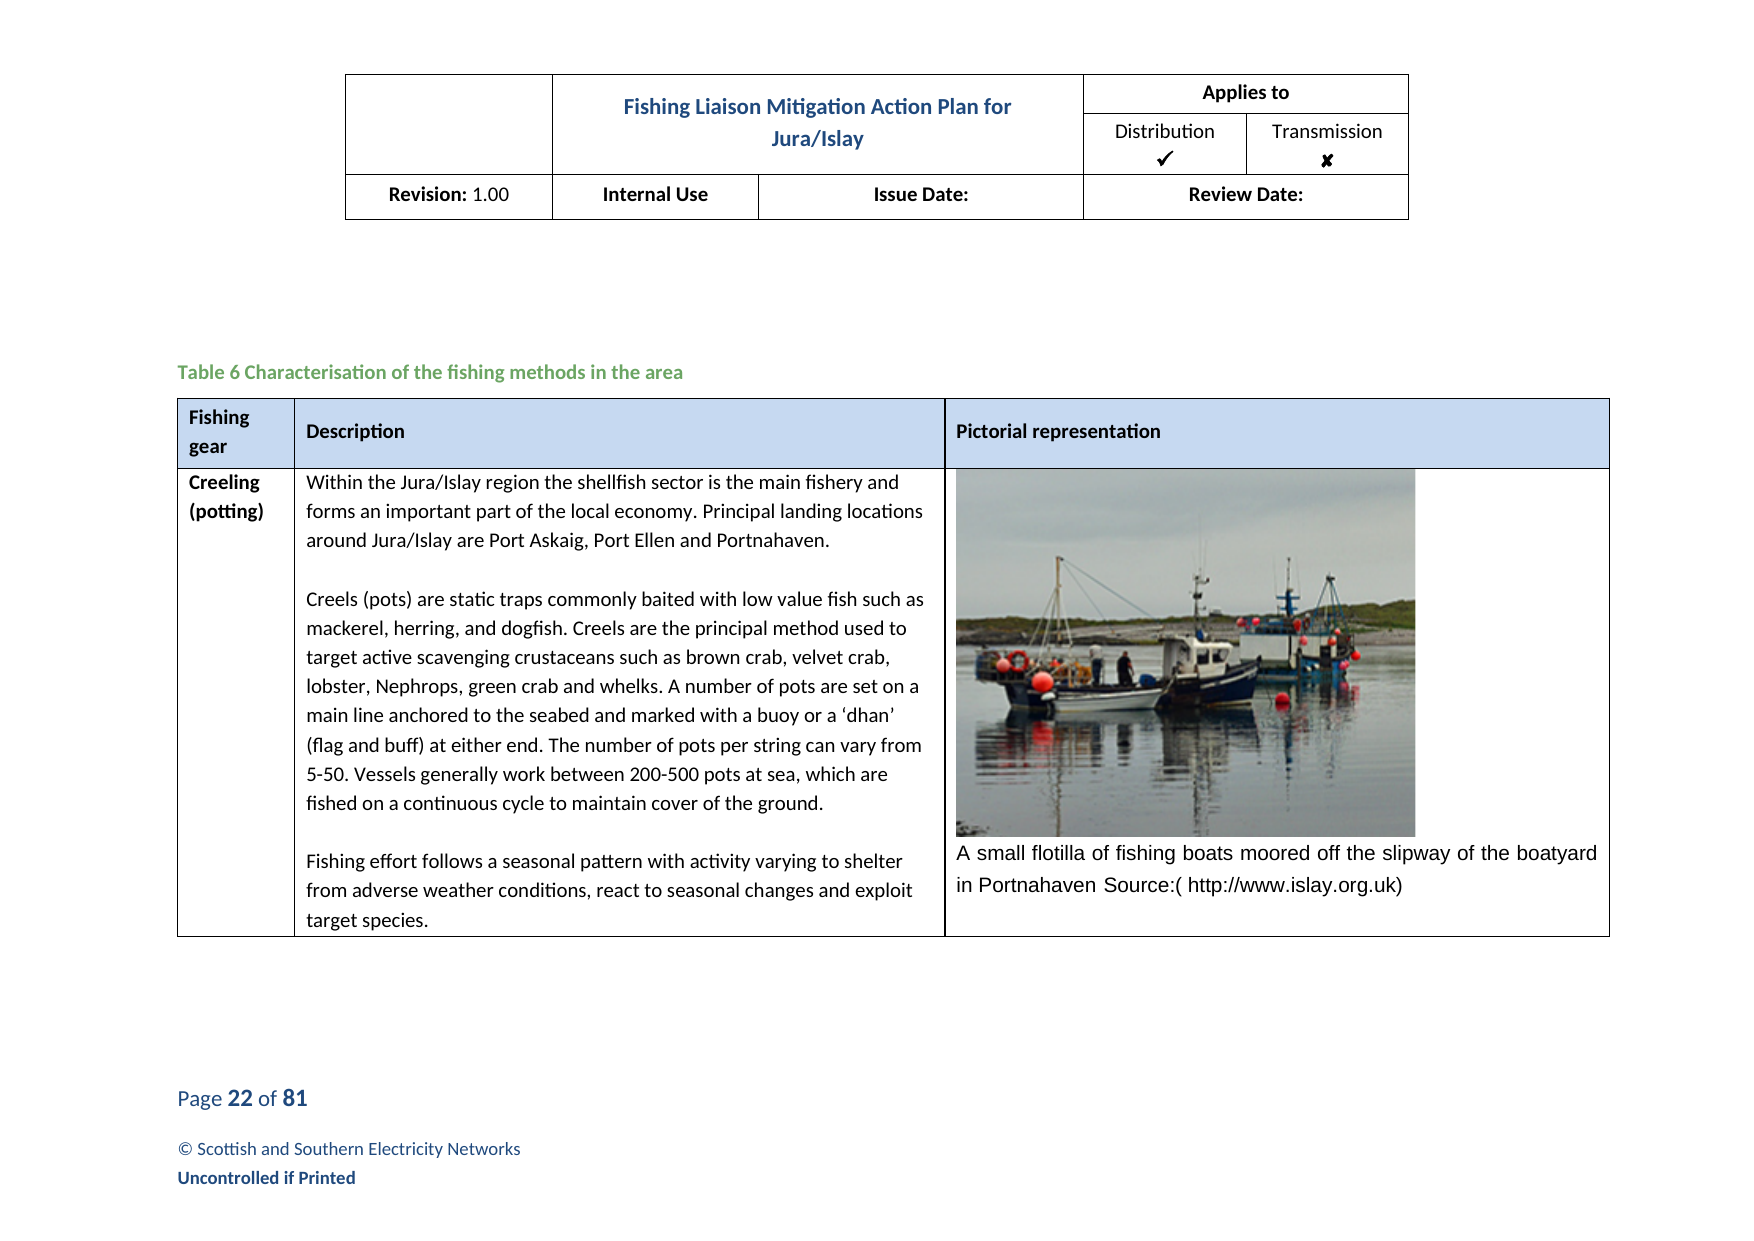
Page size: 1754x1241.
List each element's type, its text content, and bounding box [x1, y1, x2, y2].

text Table 6 Characterisation of the fishing methods in the area [177, 359, 1577, 385]
table_header Fishing gear [178, 399, 294, 468]
picture [956, 469, 1416, 837]
table_cell A small flotilla of fishing boats moored off the slipway of the boatyard in Portnahaven Source:( http://www.islay.org.uk) [946, 469, 1609, 936]
table_header Pictorial representation [946, 399, 1609, 468]
table_header Description [295, 399, 944, 468]
table_cell Within the Jura/Islay region the shellfish sector is the main fishery and forms an important part of the local economy. Principal landing locations around Jura/Islay are Port Askaig, Port Ellen and Portnahaven. Creels (pots) are static traps commonly baited with low value fish such as mackerel, herring, and dogfish. Creels are the principal method used to target active scavenging crustaceans such as brown crab, velvet crab, lobster, Nephrops, green crab and whelks. A number of pots are set on a main line anchored to the seabed and marked with a buoy or a ‘dhan’ (flag and buff) at either end. The number of pots per string can vary from 5-50. Vessels generally work between 200-500 pots at sea, which are fished on a continuous cycle to maintain cover of the ground. Fishing effort follows a seasonal pattern with activity varying to shelter from adverse weather conditions, react to seasonal changes and exploit target species. [295, 469, 944, 936]
table_cell Creeling (potting) [178, 469, 294, 936]
